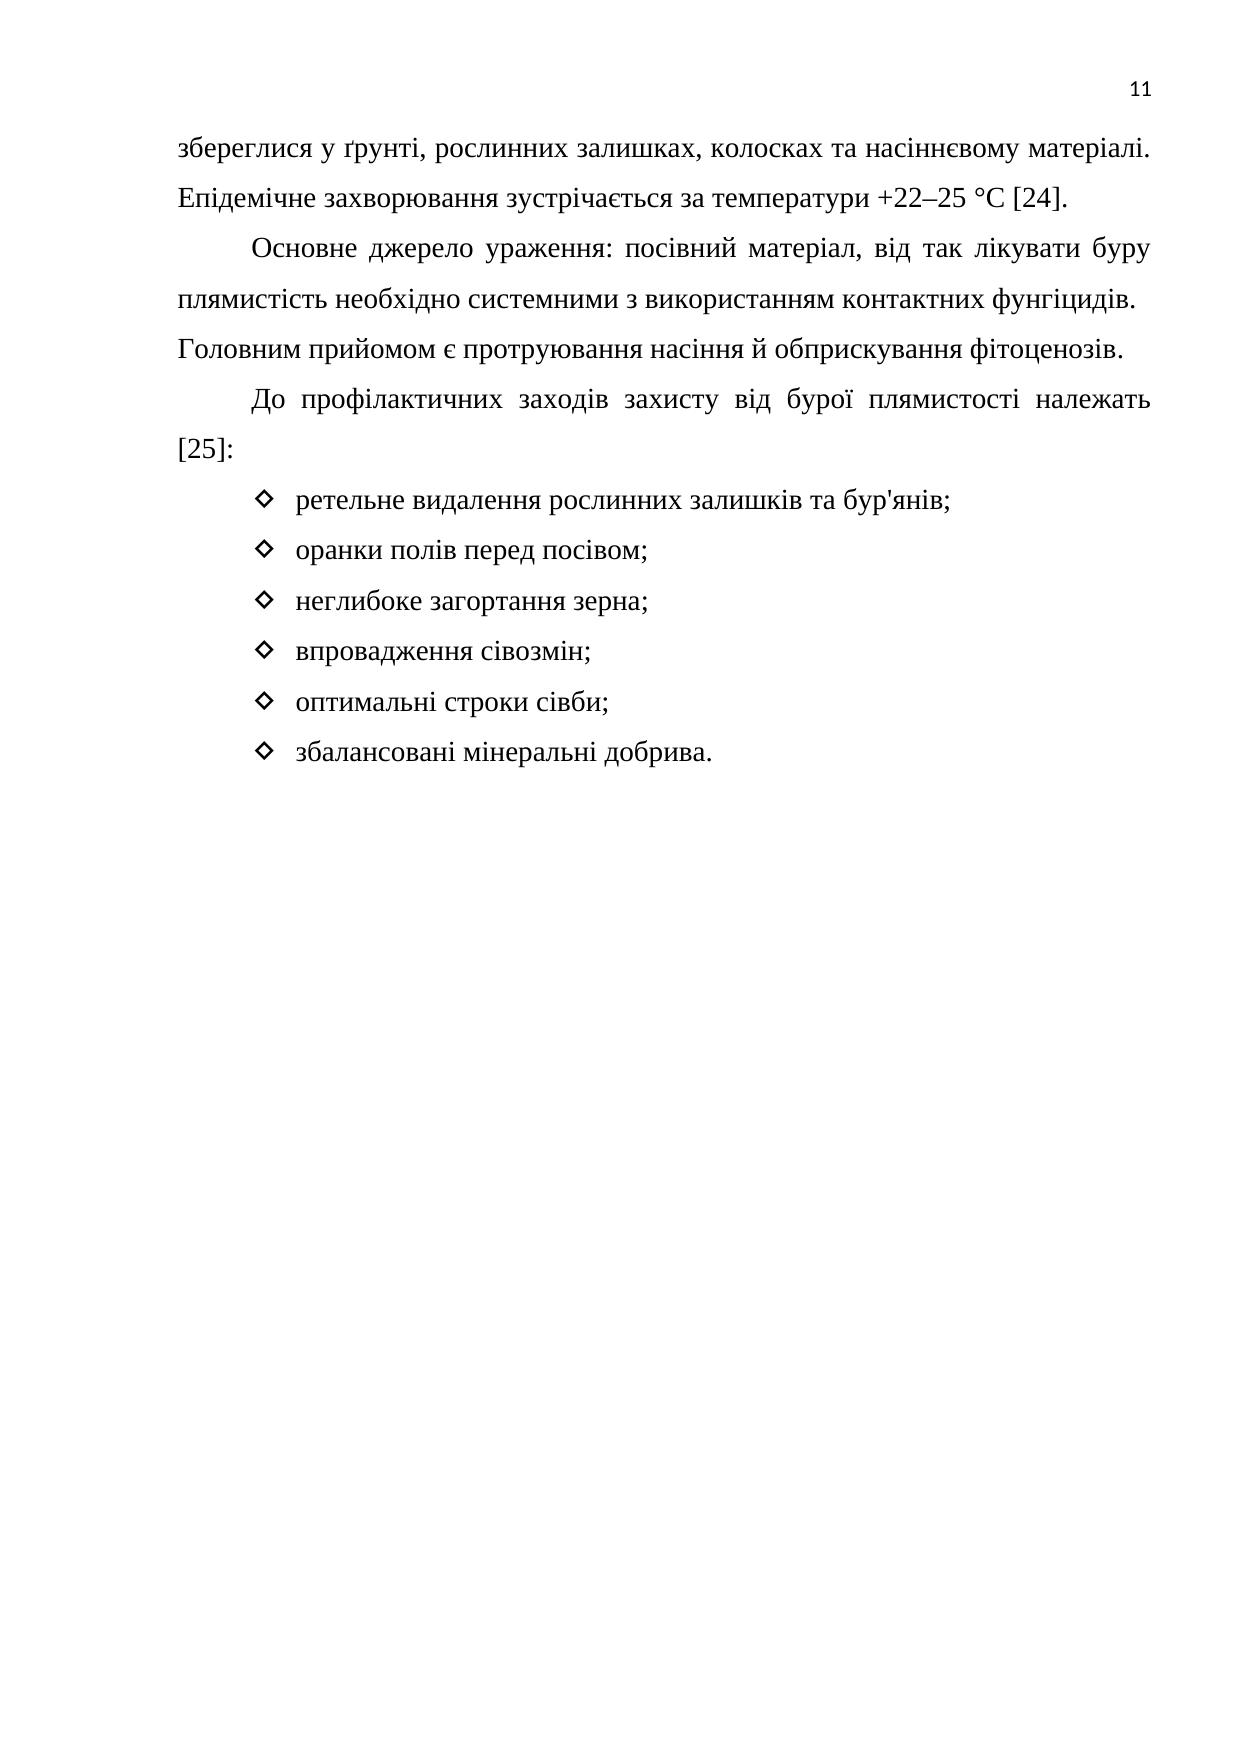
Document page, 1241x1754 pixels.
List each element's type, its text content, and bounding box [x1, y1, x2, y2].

list оптимальні строки сівби; [177, 684, 1152, 717]
list неглибоке загортання зерна; [177, 583, 1152, 616]
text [177, 130, 1152, 214]
list ретельне видалення рослинних залишків та бур'янів; [177, 482, 1152, 516]
text До профілактичних заходів захисту від бурої плямистості належать [25]: [177, 381, 1152, 465]
list збалансовані мінеральні добрива. [177, 734, 1152, 768]
list впровадження сівозмін; [177, 633, 1152, 667]
list оранки полів перед посівом; [177, 532, 1152, 566]
text Головним прийомом є протруювання насіння й обприскування фітоценозів. [177, 331, 1152, 364]
text Основне джерело ураження: посівний матеріал, від так лікувати буру плямистість необхідно системними з використанням контактних фунгіцидів. [177, 230, 1152, 314]
